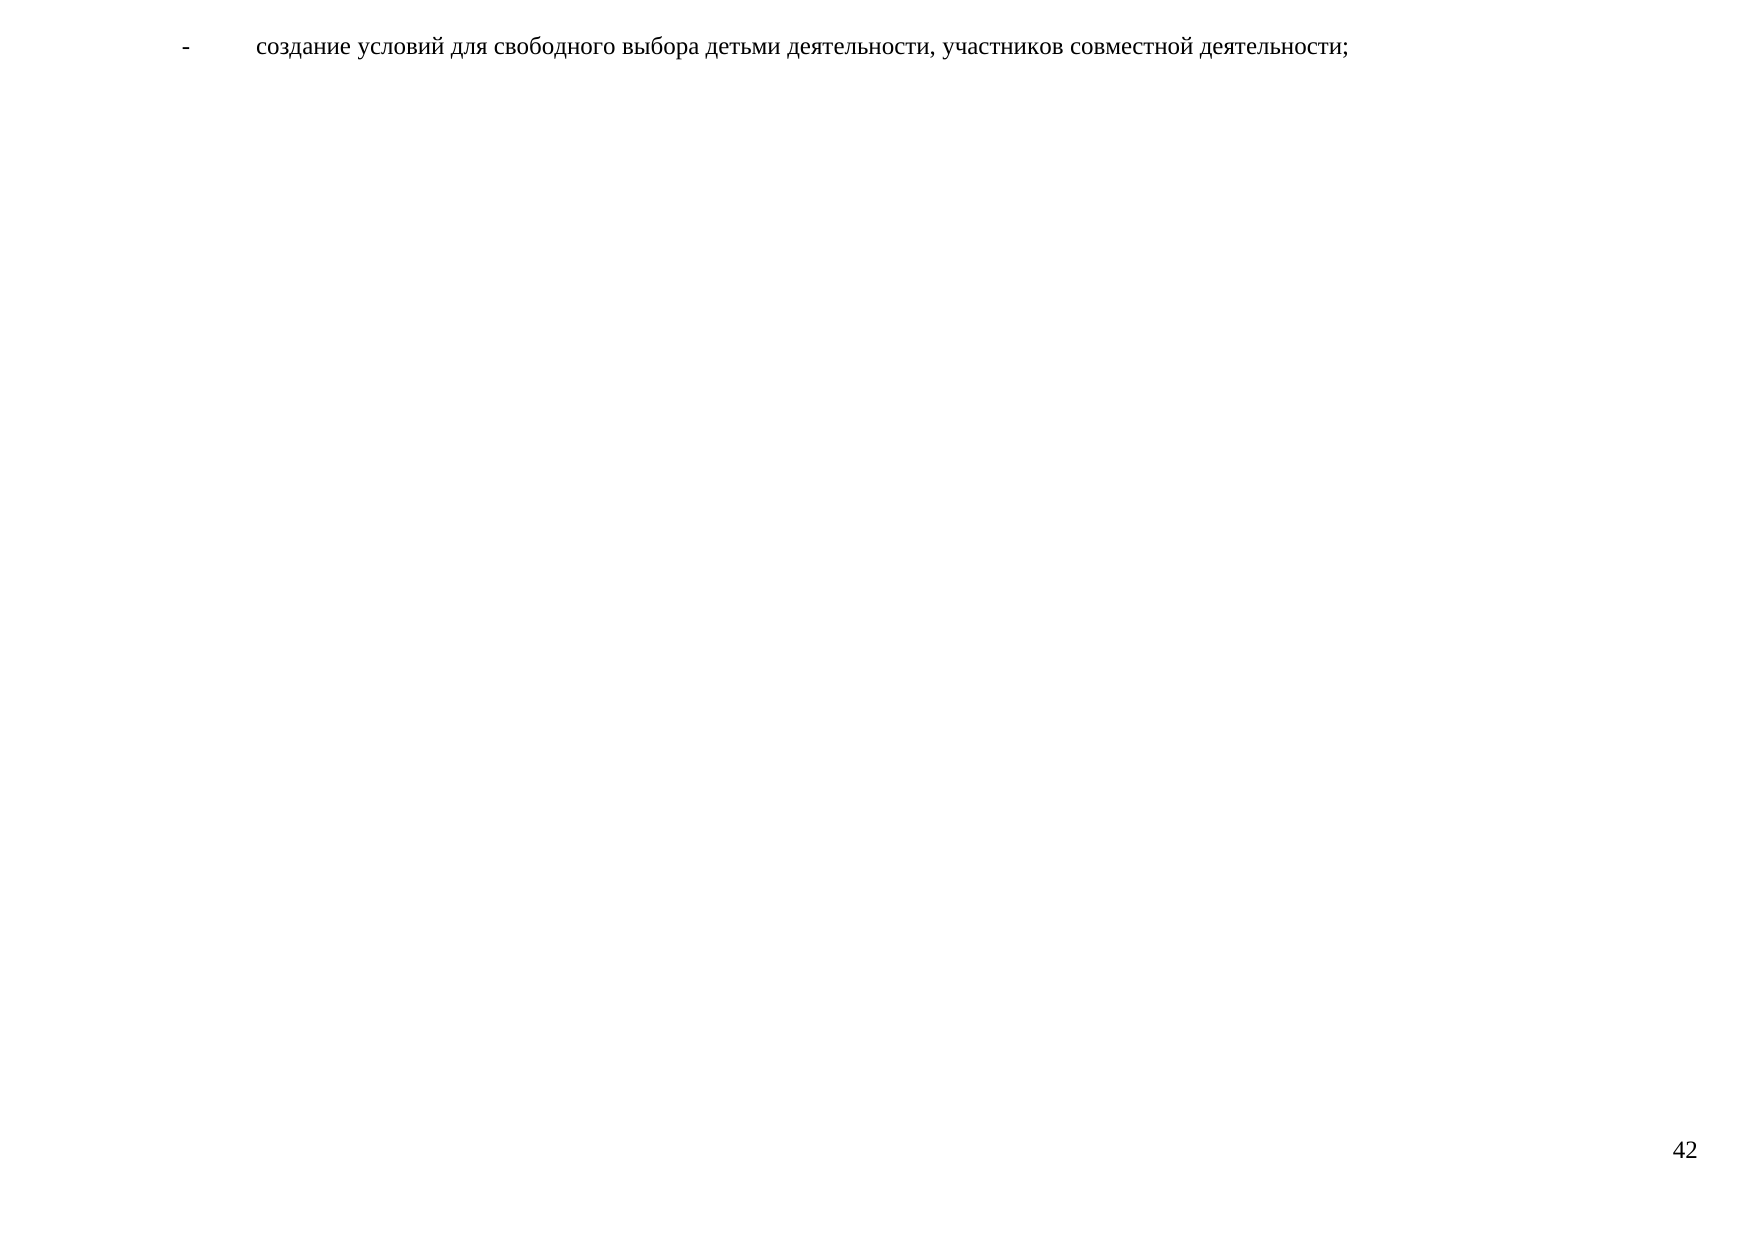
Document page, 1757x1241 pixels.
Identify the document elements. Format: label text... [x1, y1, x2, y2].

list создание условий для свободного выбора детьми деятельности, участников совместной деятельности; [182, 31, 1742, 60]
